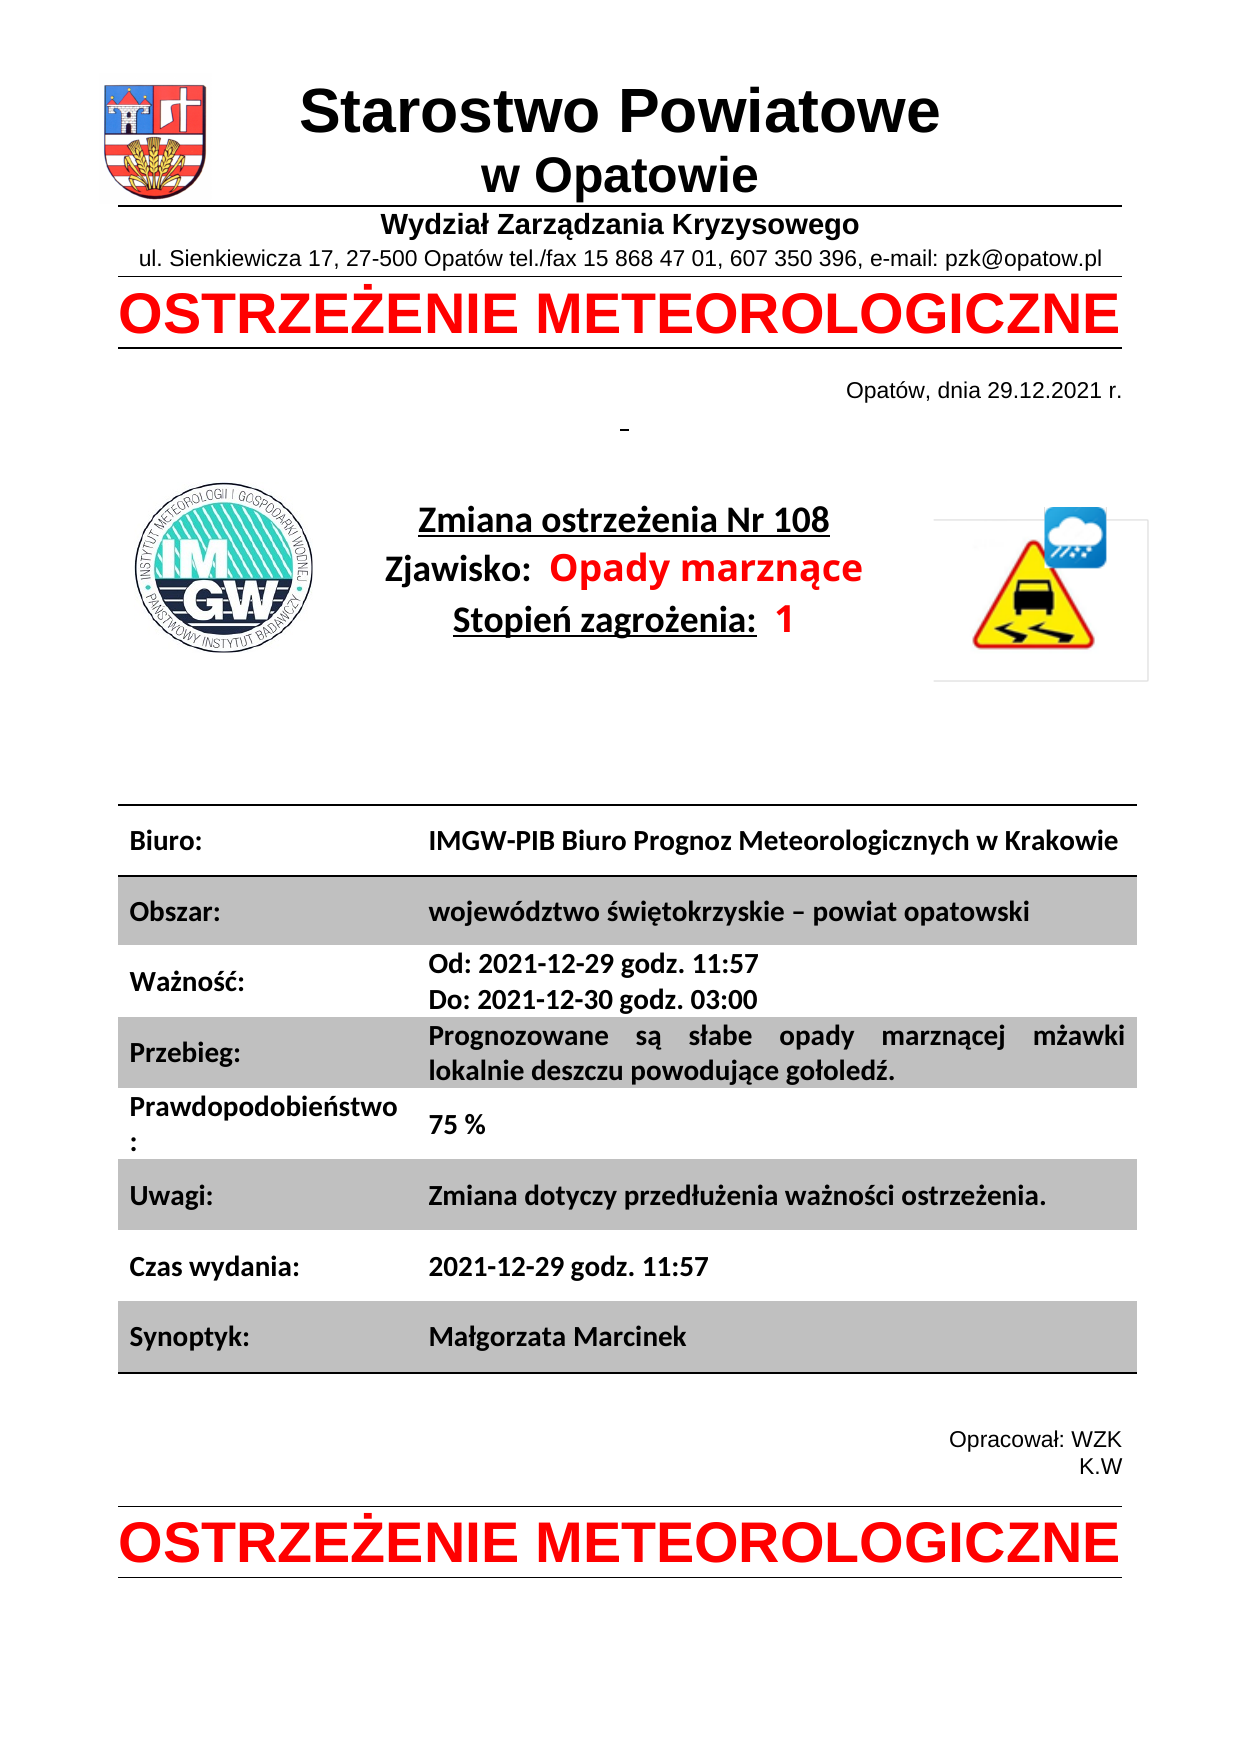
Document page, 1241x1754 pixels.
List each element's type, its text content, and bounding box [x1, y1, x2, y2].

table_header Biuro: [118, 806, 417, 874]
text K.W [118, 1453, 1122, 1479]
text ul. Sienkiewicza 17, 27-500 Opatów tel./fax 15 868 47 01, 607 350 396, e-mail: pzk@opatow.pl [118, 245, 1122, 272]
table_cell Od: 2021-12-29 godz. 11:57 Do: 2021-12-30 godz. 03:00 [417, 945, 1137, 1017]
table_cell Prognozowane są słabe opady marznącej mżawki lokalnie deszczu powodujące gołoledź. [417, 1017, 1137, 1088]
table_cell Czas wydania: [118, 1230, 417, 1301]
table_cell województwo świętokrzyskie – powiat opatowski [417, 877, 1137, 945]
table_cell Prawdopodobieństwo: [118, 1088, 417, 1159]
text w Opatowie [118, 146, 1122, 205]
picture [133, 482, 313, 653]
table_cell Uwagi: [118, 1159, 417, 1230]
table_cell Zmiana dotyczy przedłużenia ważności ostrzeżenia. [417, 1159, 1137, 1230]
table_cell 2021-12-29 godz. 11:57 [417, 1230, 1137, 1301]
table_header IMGW-PIB Biuro Prognoz Meteorologicznych w Krakowie [417, 806, 1137, 874]
table_cell Obszar: [118, 877, 417, 945]
table_cell Synoptyk: [118, 1301, 417, 1372]
table_cell 75 % [417, 1088, 1137, 1159]
table_cell Przebieg: [118, 1017, 417, 1088]
table_header [905, 478, 1129, 661]
text OSTRZEŻENIE METEOROLOGICZNE [118, 277, 1122, 347]
picture [99, 73, 212, 204]
table_header Zmiana ostrzeżenia Nr 108 Zjawisko: Opady marznące Stopień zagrożenia: 1 [344, 478, 904, 661]
text Opracował: WZK [118, 1426, 1122, 1453]
text Wydział Zarządzania Kryzysowego [118, 207, 1122, 240]
text Starostwo Powiatowe [212, 74, 1122, 146]
table_header [111, 478, 344, 661]
text Opatów, dnia 29.12.2021 r. [118, 377, 1122, 404]
table_cell Małgorzata Marcinek [417, 1301, 1137, 1372]
table_cell Ważność: [118, 945, 417, 1017]
picture [933, 507, 1150, 683]
text OSTRZEŻENIE METEOROLOGICZNE [118, 1507, 1122, 1577]
